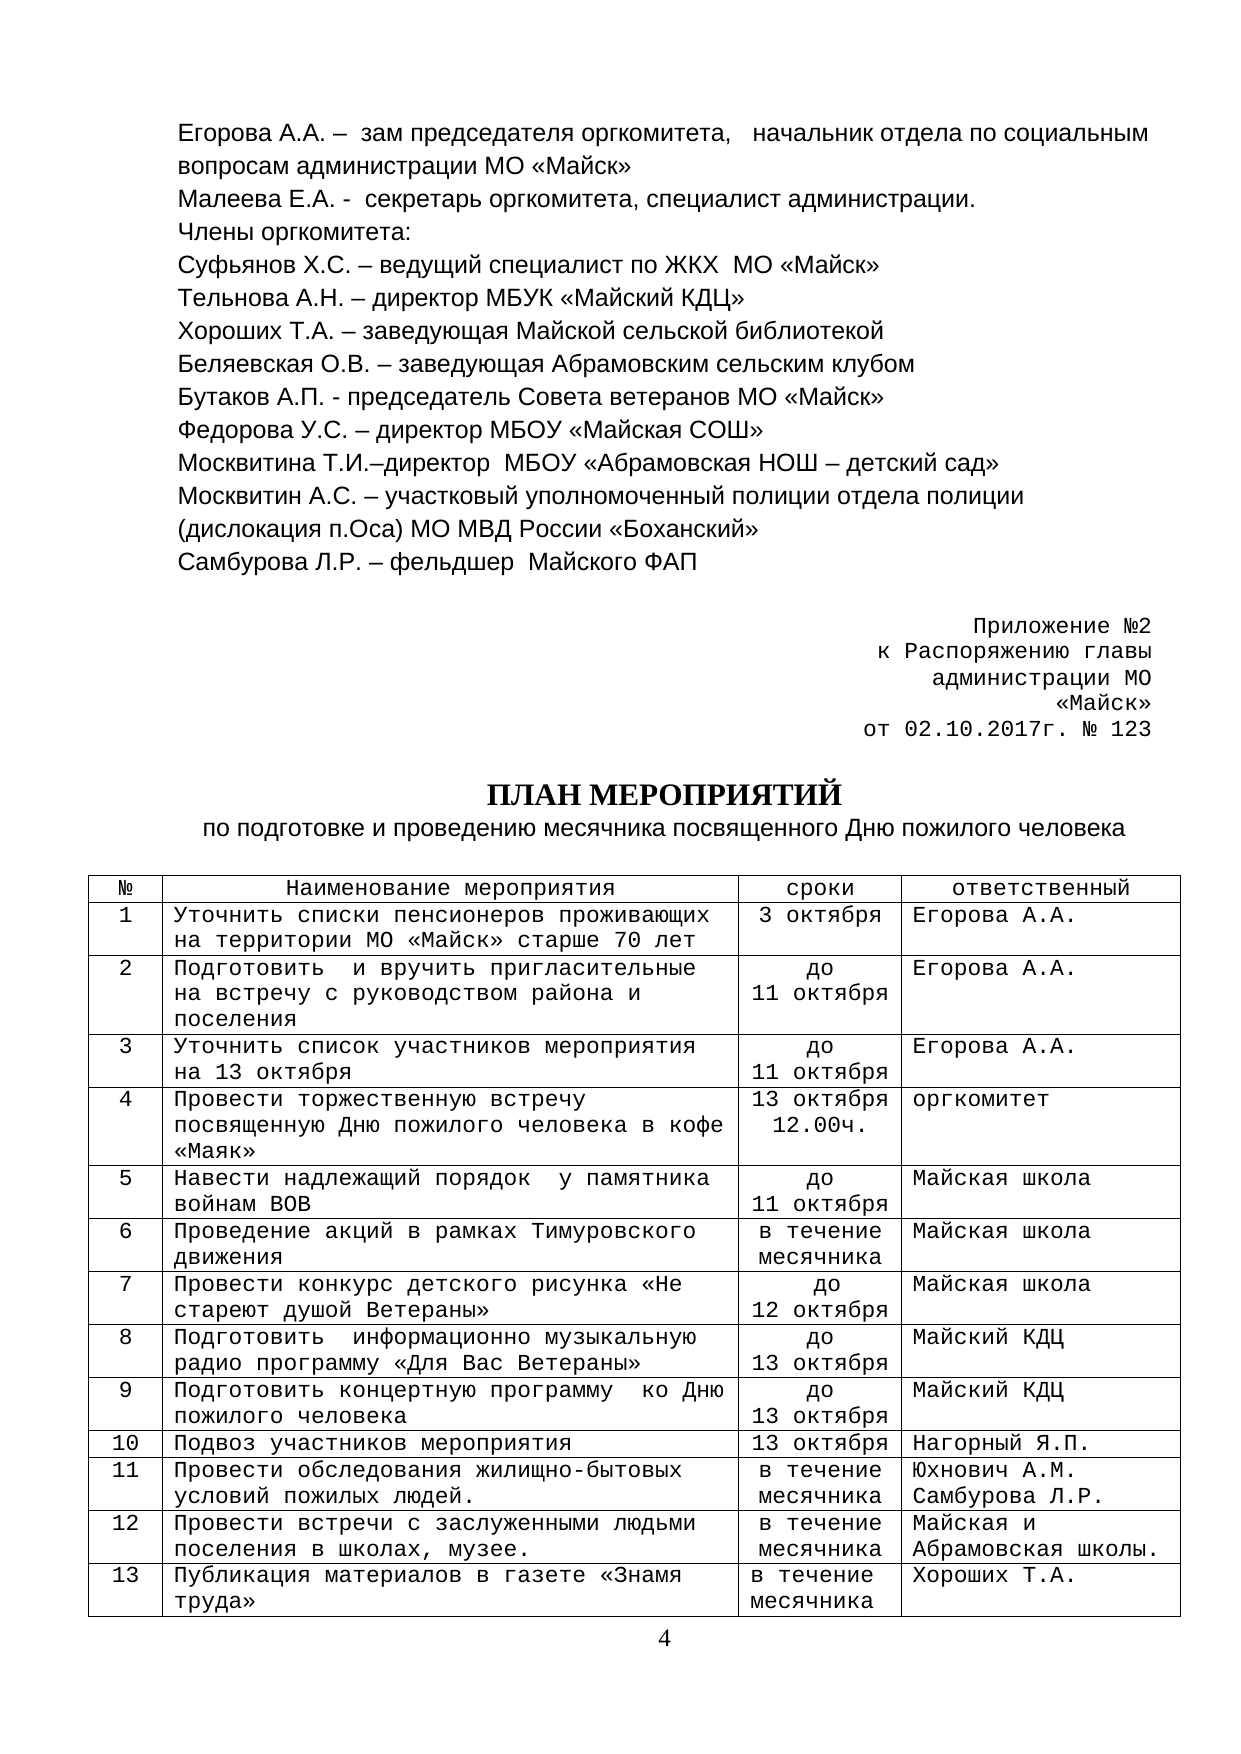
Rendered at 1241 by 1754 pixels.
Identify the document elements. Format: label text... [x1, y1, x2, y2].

table_cell Подготовить концертную программу ко Дню пожилого человека [163, 1378, 738, 1430]
table_cell Провести встречи с заслуженными людьми поселения в школах, музее. [163, 1511, 738, 1563]
table_cell Майская школа [902, 1272, 1180, 1324]
table_cell 2 [89, 956, 162, 1034]
table_cell 13 октября 12.00ч. [739, 1088, 901, 1165]
table_cell 5 [89, 1166, 162, 1218]
table_cell 8 [89, 1325, 162, 1377]
table_cell Провести обследования жилищно-бытовых условий пожилых людей. [163, 1458, 738, 1510]
text Приложение №2 [177, 614, 1152, 640]
table_cell 4 [89, 1088, 162, 1165]
table_cell Провести конкурс детского рисунка «Не стареют душой Ветераны» [163, 1272, 738, 1324]
table_cell 3 [89, 1035, 162, 1087]
text Малеева Е.А. - секретарь оргкомитета, специалист администрации. [177, 184, 1152, 213]
table_cell в течение месячника [739, 1458, 901, 1510]
table_cell Подготовить информационно музыкальную радио программу «Для Вас Ветераны» [163, 1325, 738, 1377]
table_cell Майская школа [902, 1166, 1180, 1218]
text Тельнова А.Н. – директор МБУК «Майский КДЦ» [177, 283, 1152, 312]
table_cell Подготовить и вручить пригласительные на встречу с руководством района и поселения [163, 956, 738, 1034]
table_cell 3 октября [739, 903, 901, 955]
table_cell Хороших Т.А. [902, 1564, 1180, 1616]
table_cell 12 [89, 1511, 162, 1563]
table_cell Егорова А.А. [902, 956, 1180, 1034]
table_cell Юхнович А.М. Самбурова Л.Р. [902, 1458, 1180, 1510]
text Бутаков А.П. - председатель Совета ветеранов МО «Майск» [177, 382, 1152, 411]
table_cell 13 октября [739, 1431, 901, 1457]
table_header ответственный [902, 876, 1180, 902]
text Самбурова Л.Р. – фельдшер Майского ФАП [177, 547, 1152, 576]
text от 02.10.2017г. № 123 [827, 718, 1152, 744]
table_cell в течение месячника [739, 1564, 901, 1616]
table_cell 6 [89, 1219, 162, 1271]
table_cell в течение месячника [739, 1511, 901, 1563]
table_cell Провести торжественную встречу посвященную Дню пожилого человека в кофе «Маяк» [163, 1088, 738, 1165]
table_cell Публикация материалов в газете «Знамя труда» [163, 1564, 738, 1616]
table_cell до 11 октября [739, 1035, 901, 1087]
text Хороших Т.А. – заведующая Майской сельской библиотекой [177, 316, 1152, 345]
table_cell оргкомитет [902, 1088, 1180, 1165]
table_cell Проведение акций в рамках Тимуровского движения [163, 1219, 738, 1271]
text Москвитин А.С. – участковый уполномоченный полиции отдела полиции (дислокация п.Оса) МО МВД России «Боханский» [177, 481, 1152, 543]
table_header № [89, 876, 162, 902]
text Москвитина Т.И.–директор МБОУ «Абрамовская НОШ – детский сад» [177, 448, 1152, 477]
table_cell до 11 октября [739, 1166, 901, 1218]
table_cell 1 [89, 903, 162, 955]
text Егорова А.А. – зам председателя оргкомитета, начальник отдела по социальным вопросам администрации МО «Майск» [177, 118, 1152, 180]
table_cell 7 [89, 1272, 162, 1324]
table_header Наименование мероприятия [163, 876, 738, 902]
table_cell Подвоз участников мероприятия [163, 1431, 738, 1457]
table_cell Егорова А.А. [902, 903, 1180, 955]
text Беляевская О.В. – заведующая Абрамовским сельским клубом [177, 349, 1152, 378]
table_cell до 11 октября [739, 956, 901, 1034]
table_cell 11 [89, 1458, 162, 1510]
text к Распоряжению главы [827, 640, 1152, 666]
table_cell Навести надлежащий порядок у памятника войнам ВОВ [163, 1166, 738, 1218]
table_cell до 12 октября [739, 1272, 901, 1324]
table_cell Уточнить списки пенсионеров проживающих на территории МО «Майск» старше 70 лет [163, 903, 738, 955]
text ПЛАН МЕРОПРИЯТИЙ [177, 777, 1152, 813]
table_cell до 13 октября [739, 1378, 901, 1430]
text Члены оргкомитета: [177, 217, 1152, 246]
table_cell 9 [89, 1378, 162, 1430]
table_cell Уточнить список участников мероприятия на 13 октября [163, 1035, 738, 1087]
text по подготовке и проведению месячника посвященного Дню пожилого человека [177, 813, 1152, 841]
text администрации МО «Майск» [827, 666, 1152, 718]
table_cell Нагорный Я.П. [902, 1431, 1180, 1457]
table_cell Майский КДЦ [902, 1378, 1180, 1430]
table_cell 10 [89, 1431, 162, 1457]
text Суфьянов Х.С. – ведущий специалист по ЖКХ МО «Майск» [177, 250, 1152, 279]
table_cell Егорова А.А. [902, 1035, 1180, 1087]
table_cell Майский КДЦ [902, 1325, 1180, 1377]
table_cell Майская и Абрамовская школы. [902, 1511, 1180, 1563]
table_cell 13 [89, 1564, 162, 1616]
text Федорова У.С. – директор МБОУ «Майская СОШ» [177, 415, 1152, 444]
table_cell Майская школа [902, 1219, 1180, 1271]
table_cell до 13 октября [739, 1325, 901, 1377]
table_cell в течение месячника [739, 1219, 901, 1271]
table_header сроки [739, 876, 901, 902]
